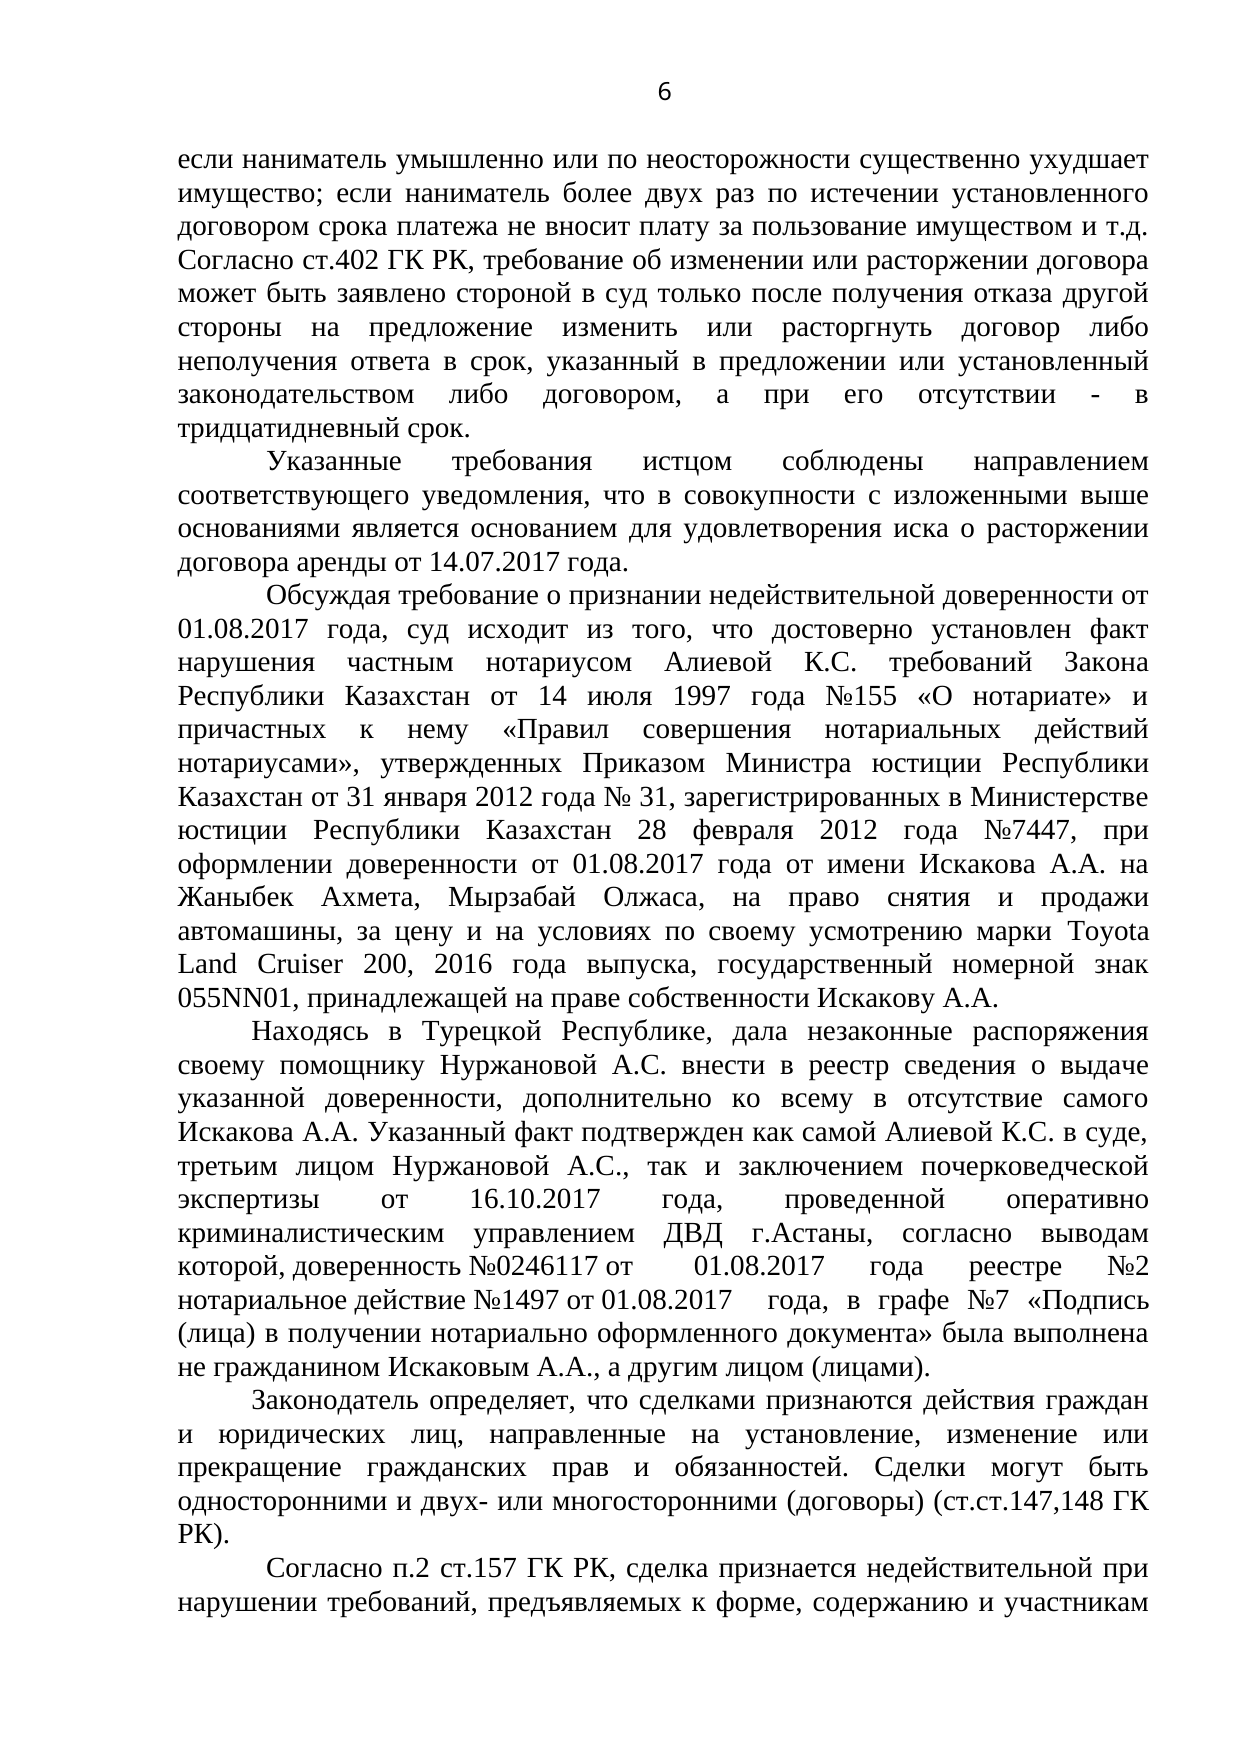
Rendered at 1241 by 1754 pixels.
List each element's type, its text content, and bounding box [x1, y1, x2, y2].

text Обсуждая требование о признании недействительной доверенности от 01.08.2017 года, суд исходит из того, что достоверно установлен факт нарушения частным нотариусом Алиевой К.С. требований Закона Республики Казахстан от 14 июля 1997 года №155 «О нотариате» и причастных к нему «Правил совершения нотариальных действий нотариусами», утвержденных Приказом Министра юстиции Республики Казахстан от 31 января 2012 года № 31, зарегистрированных в Министерстве юстиции Республики Казахстан 28 февраля 2012 года №7447, при оформлении доверенности от 01.08.2017 года от имени Искакова А.А. на Жаныбек Ахмета, Мырзабай Олжаса, на право снятия и продажи автомашины, за цену и на условиях по своему усмотрению марки Toyota Land Cruiser 200, 2016 года выпуска, государственный номерной знак 055NN01, принадлежащей на праве собственности Искакову А.А. [177, 578, 1149, 1014]
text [177, 1551, 1149, 1618]
text Находясь в Турецкой Республике, дала незаконные распоряжения своему помощнику Нуржановой А.С. внести в реестр сведения о выдаче указанной доверенности, дополнительно ко всему в отсутствие самого Искакова А.А. Указанный факт подтвержден как самой Алиевой К.С. в суде, третьим лицом Нуржановой А.С., так и заключением почерковедческой экспертизы от 16.10.2017 года, проведенной оперативно криминалистическим управлением ДВД г.Астаны, согласно выводам которой, доверенность №0246117 от 01.08.2017 года реестре №2 нотариальное действие №1497 от 01.08.2017 года, в графе №7 «Подпись (лица) в получении нотариально оформленного документа» была выполнена не гражданином Искаковым А.А., а другим лицом (лицами). [177, 1014, 1149, 1383]
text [177, 142, 1149, 444]
text Законодатель определяет, что сделками признаются действия граждан и юридических лиц, направленные на установление, изменение или прекращение гражданских прав и обязанностей. Сделки могут быть односторонними и двух- или многосторонними (договоры) (ст.ст.147,148 ГК РК). [177, 1383, 1149, 1551]
text Указанные требования истцом соблюдены направлением соответствующего уведомления, что в совокупности с изложенными выше основаниями является основанием для удовлетворения иска о расторжении договора аренды от 14.07.2017 года. [177, 444, 1149, 578]
